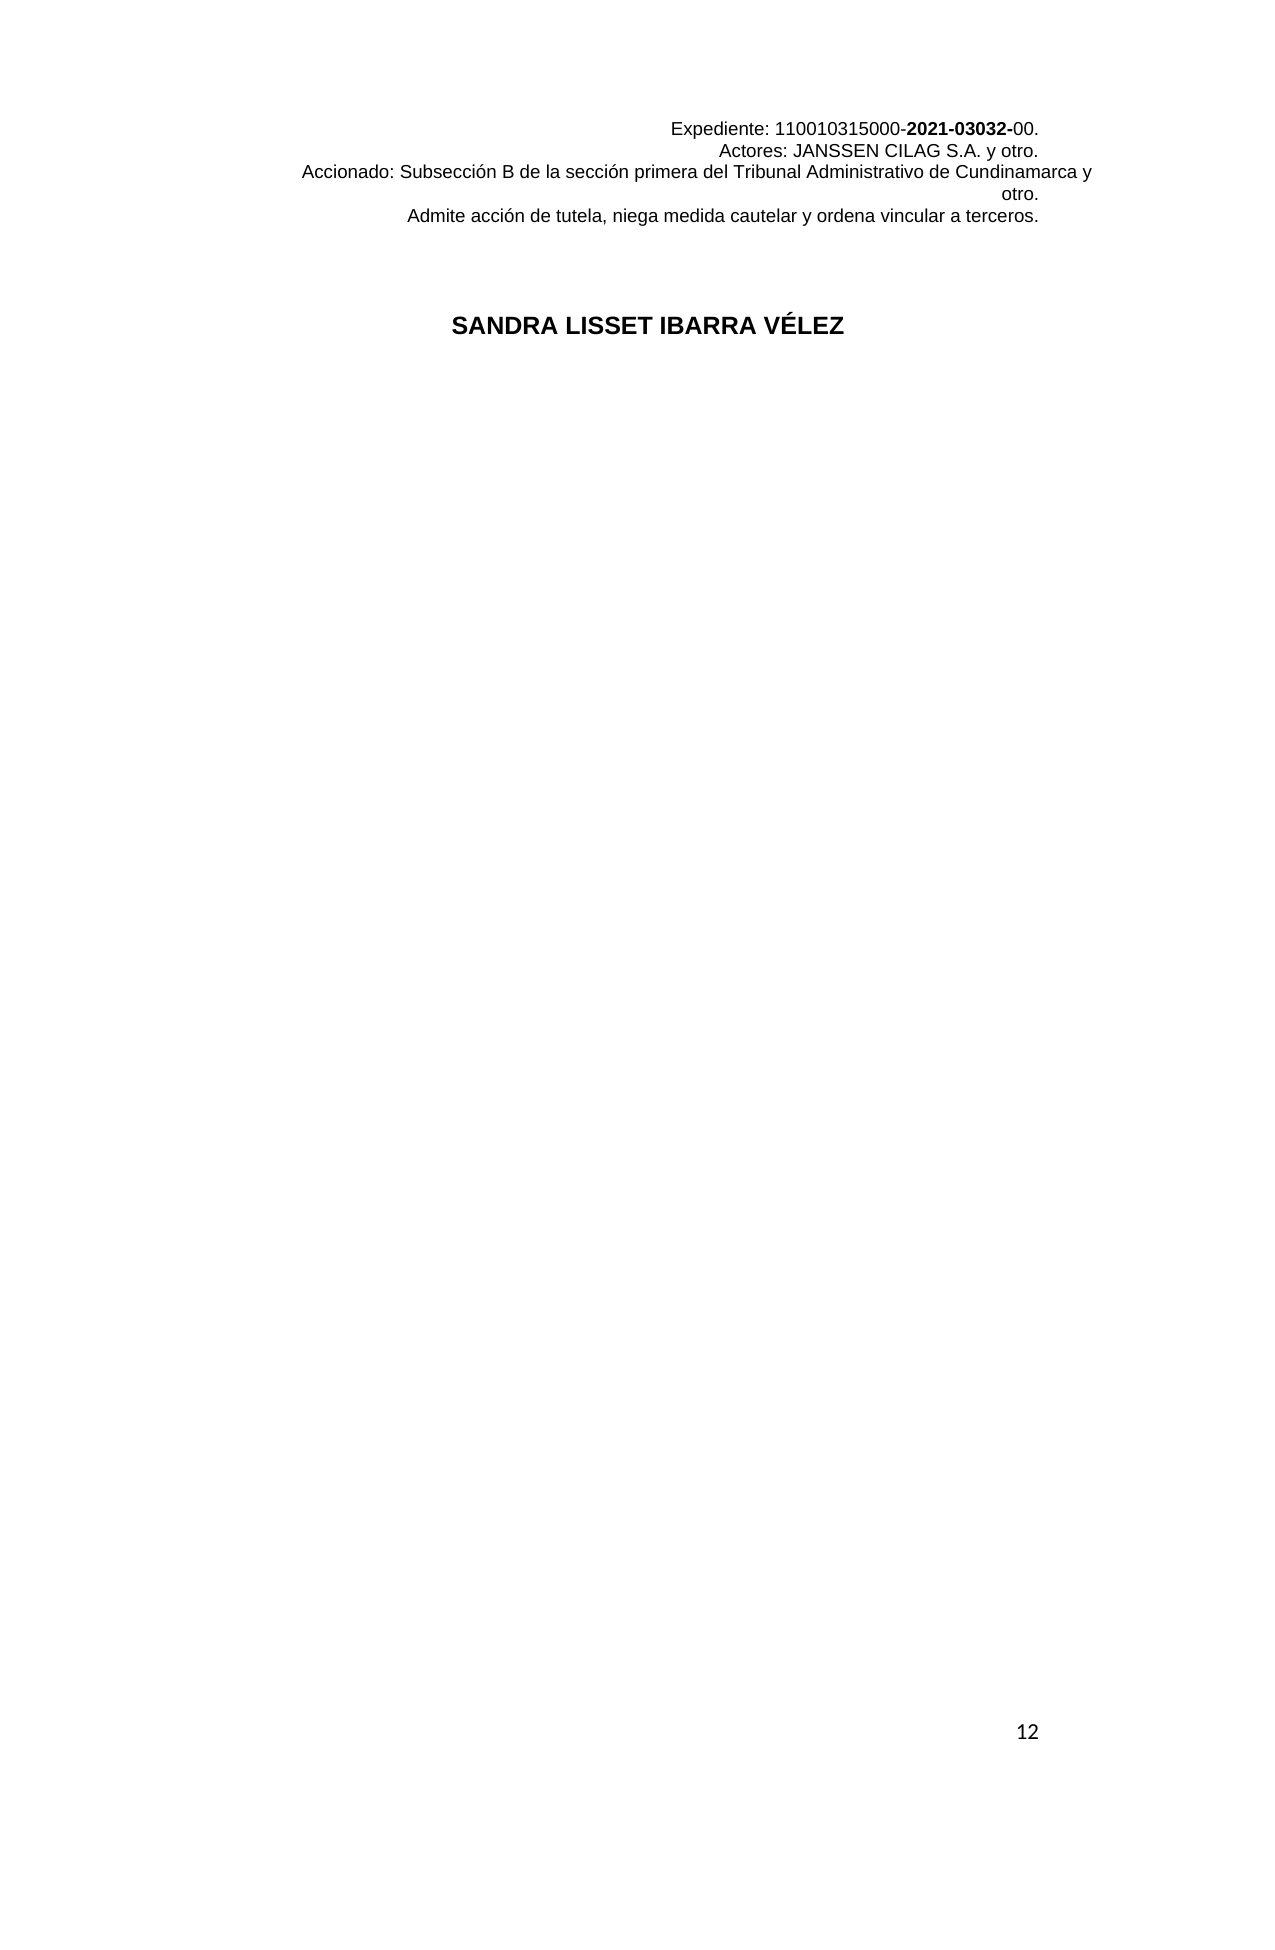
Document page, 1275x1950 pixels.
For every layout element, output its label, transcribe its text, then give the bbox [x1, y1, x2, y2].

text SANDRA LISSET IBARRA VÉLEZ [236, 311, 1039, 339]
